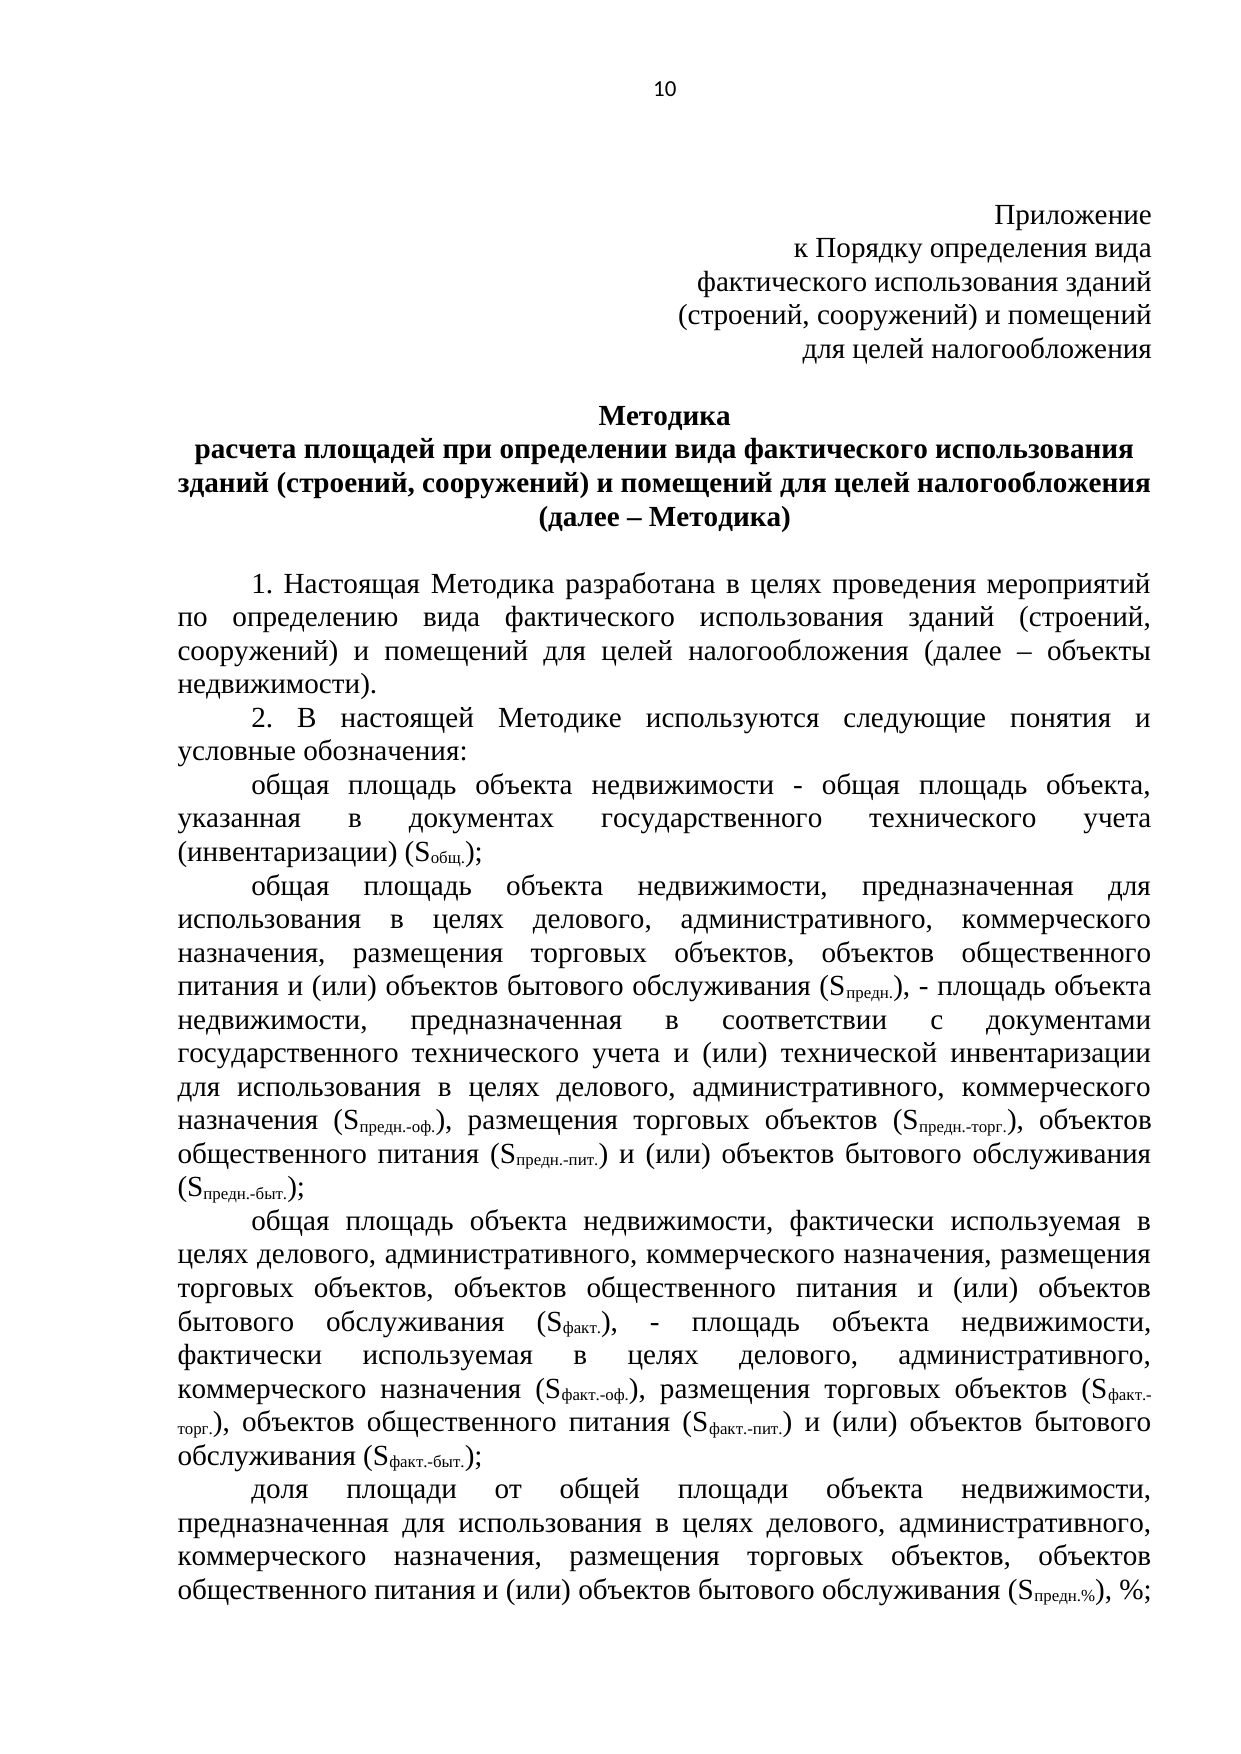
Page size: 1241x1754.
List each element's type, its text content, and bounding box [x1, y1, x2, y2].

text общая площадь объекта недвижимости, фактически используемая в целях делового, административного, коммерческого назначения, размещения торговых объектов, объектов общественного питания и (или) объектов бытового обслуживания (Sфакт.), - площадь объекта недвижимости, фактически используемая в целях делового, административного, коммерческого назначения (Sфакт.-оф.), размещения торговых объектов (Sфакт.-торг.), объектов общественного питания (Sфакт.-пит.) и (или) объектов бытового обслуживания (Sфакт.-быт.); [177, 1203, 1152, 1471]
text общая площадь объекта недвижимости - общая площадь объекта, указанная в документах государственного технического учета (инвентаризации) (Sобщ.); [177, 767, 1152, 868]
text доля площади от общей площади объекта недвижимости, предназначенная для использования в целях делового, административного, коммерческого назначения, размещения торговых объектов, объектов общественного питания и (или) объектов бытового обслуживания (Sпредн.%), %; [177, 1471, 1152, 1606]
text Приложение [177, 197, 1152, 230]
text 2. В настоящей Методике используются следующие понятия и условные обозначения: [177, 700, 1152, 767]
text (далее – Методика) [177, 499, 1152, 532]
text Методика [177, 398, 1152, 432]
text 1. Настоящая Методика разработана в целях проведения мероприятий по определению вида фактического использования зданий (строений, сооружений) и помещений для целей налогообложения (далее – объекты недвижимости). [177, 566, 1152, 700]
text фактического использования зданий [177, 264, 1152, 297]
text (строений, сооружений) и помещений [177, 297, 1152, 331]
text для целей налогообложения [177, 331, 1152, 364]
text общая площадь объекта недвижимости, предназначенная для использования в целях делового, административного, коммерческого назначения, размещения торговых объектов, объектов общественного питания и (или) объектов бытового обслуживания (Sпредн.), - площадь объекта недвижимости, предназначенная в соответствии с документами государственного технического учета и (или) технической инвентаризации для использования в целях делового, административного, коммерческого назначения (Sпредн.-оф.), размещения торговых объектов (Sпредн.-торг.), объектов общественного питания (Sпредн.-пит.) и (или) объектов бытового обслуживания (Sпредн.-быт.); [177, 868, 1152, 1203]
text к Порядку определения вида [177, 230, 1152, 264]
text расчета площадей при определении вида фактического использования зданий (строений, сооружений) и помещений для целей налогообложения [177, 432, 1152, 499]
